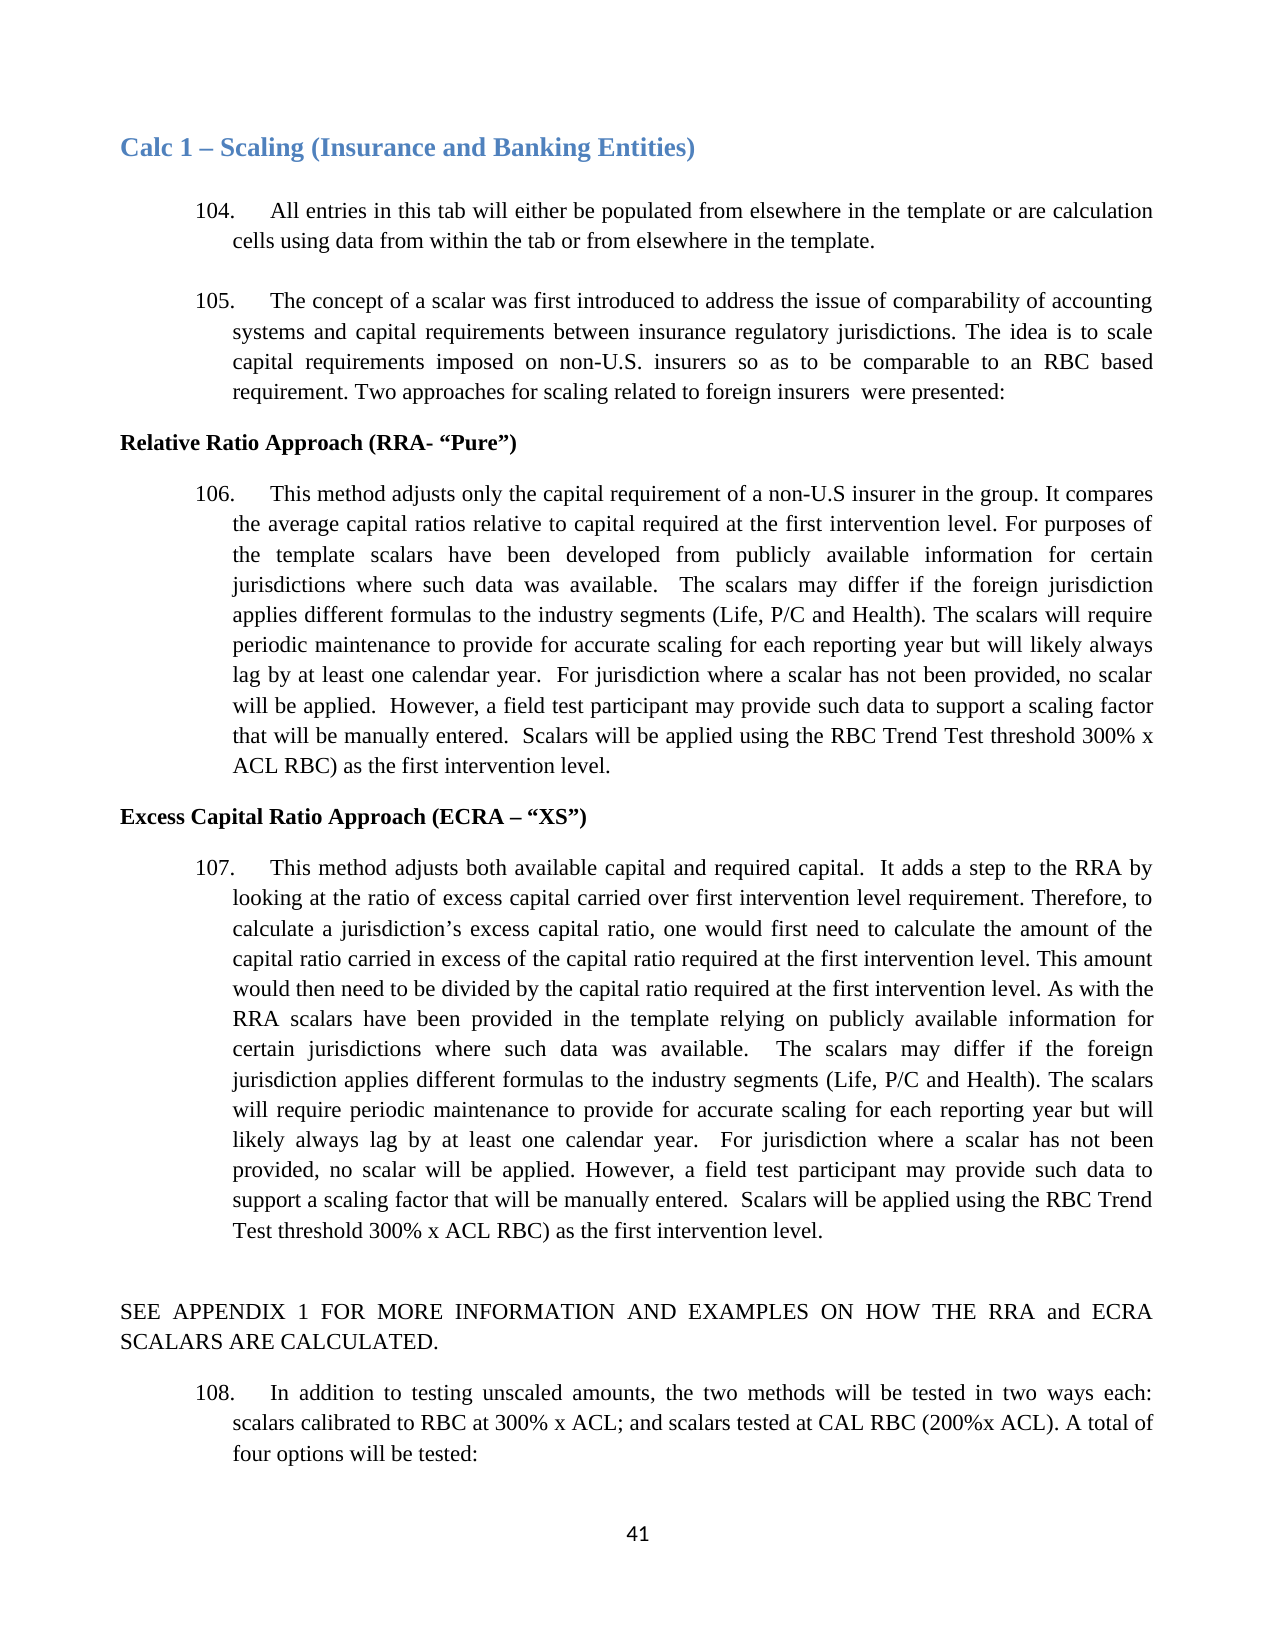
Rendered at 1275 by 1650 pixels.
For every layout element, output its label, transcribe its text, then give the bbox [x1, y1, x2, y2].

list This method adjusts only the capital requirement of a non-U.S insurer in the group. It compares the average capital ratios relative to capital required at the first intervention level. For purposes of the template scalars have been developed from publicly available information for certain jurisdictions where such data was available. The scalars may differ if the foreign jurisdiction applies different formulas to the industry segments (Life, P/C and Health). The scalars will require periodic maintenance to provide for accurate scaling for each reporting year but will likely always lag by at least one calendar year. For jurisdiction where a scalar has not been provided, no scalar will be applied. However, a field test participant may provide such data to support a scaling factor that will be manually entered. Scalars will be applied using the RBC Trend Test threshold 300% x ACL RBC) as the first intervention level. [195, 480, 1155, 778]
text Relative Ratio Approach (RRA- “Pure”) [120, 429, 1155, 456]
list The concept of a scalar was first introduced to address the issue of comparability of accounting systems and capital requirements between insurance regulatory jurisdictions. The idea is to scale capital requirements imposed on non-U.S. insurers so as to be comparable to an RBC based requirement. Two approaches for scaling related to foreign insurers were presented: [195, 288, 1155, 404]
list All entries in this tab will either be populated from elsewhere in the template or are calculation cells using data from within the tab or from elsewhere in the template. [195, 197, 1155, 253]
list In addition to testing unscaled amounts, the two methods will be tested in two ways each: scalars calibrated to RBC at 300% x ACL; and scalars tested at CAL RBC (200%x ACL). A total of four options will be tested: [195, 1379, 1155, 1466]
subtitle Calc 1 – Scaling (Insurance and Banking Entities) [120, 131, 1155, 162]
list This method adjusts both available capital and required capital. It adds a step to the RRA by looking at the ratio of excess capital carried over first intervention level requirement. Therefore, to calculate a jurisdiction’s excess capital ratio, one would first need to calculate the amount of the capital ratio carried in excess of the capital ratio required at the first intervention level. This amount would then need to be divided by the capital ratio required at the first intervention level. As with the RRA scalars have been provided in the template relying on publicly available information for certain jurisdictions where such data was available. The scalars may differ if the foreign jurisdiction applies different formulas to the industry segments (Life, P/C and Health). The scalars will require periodic maintenance to provide for accurate scaling for each reporting year but will likely always lag by at least one calendar year. For jurisdiction where a scalar has not been provided, no scalar will be applied. However, a field test participant may provide such data to support a scaling factor that will be manually entered. Scalars will be applied using the RBC Trend Test threshold 300% x ACL RBC) as the first intervention level. [195, 854, 1155, 1243]
text Excess Capital Ratio Approach (ECRA – “XS”) [120, 803, 1155, 829]
text SEE APPENDIX 1 FOR MORE INFORMATION AND EXAMPLES ON HOW THE RRA and ECRA SCALARS ARE CALCULATED. [120, 1298, 1155, 1354]
